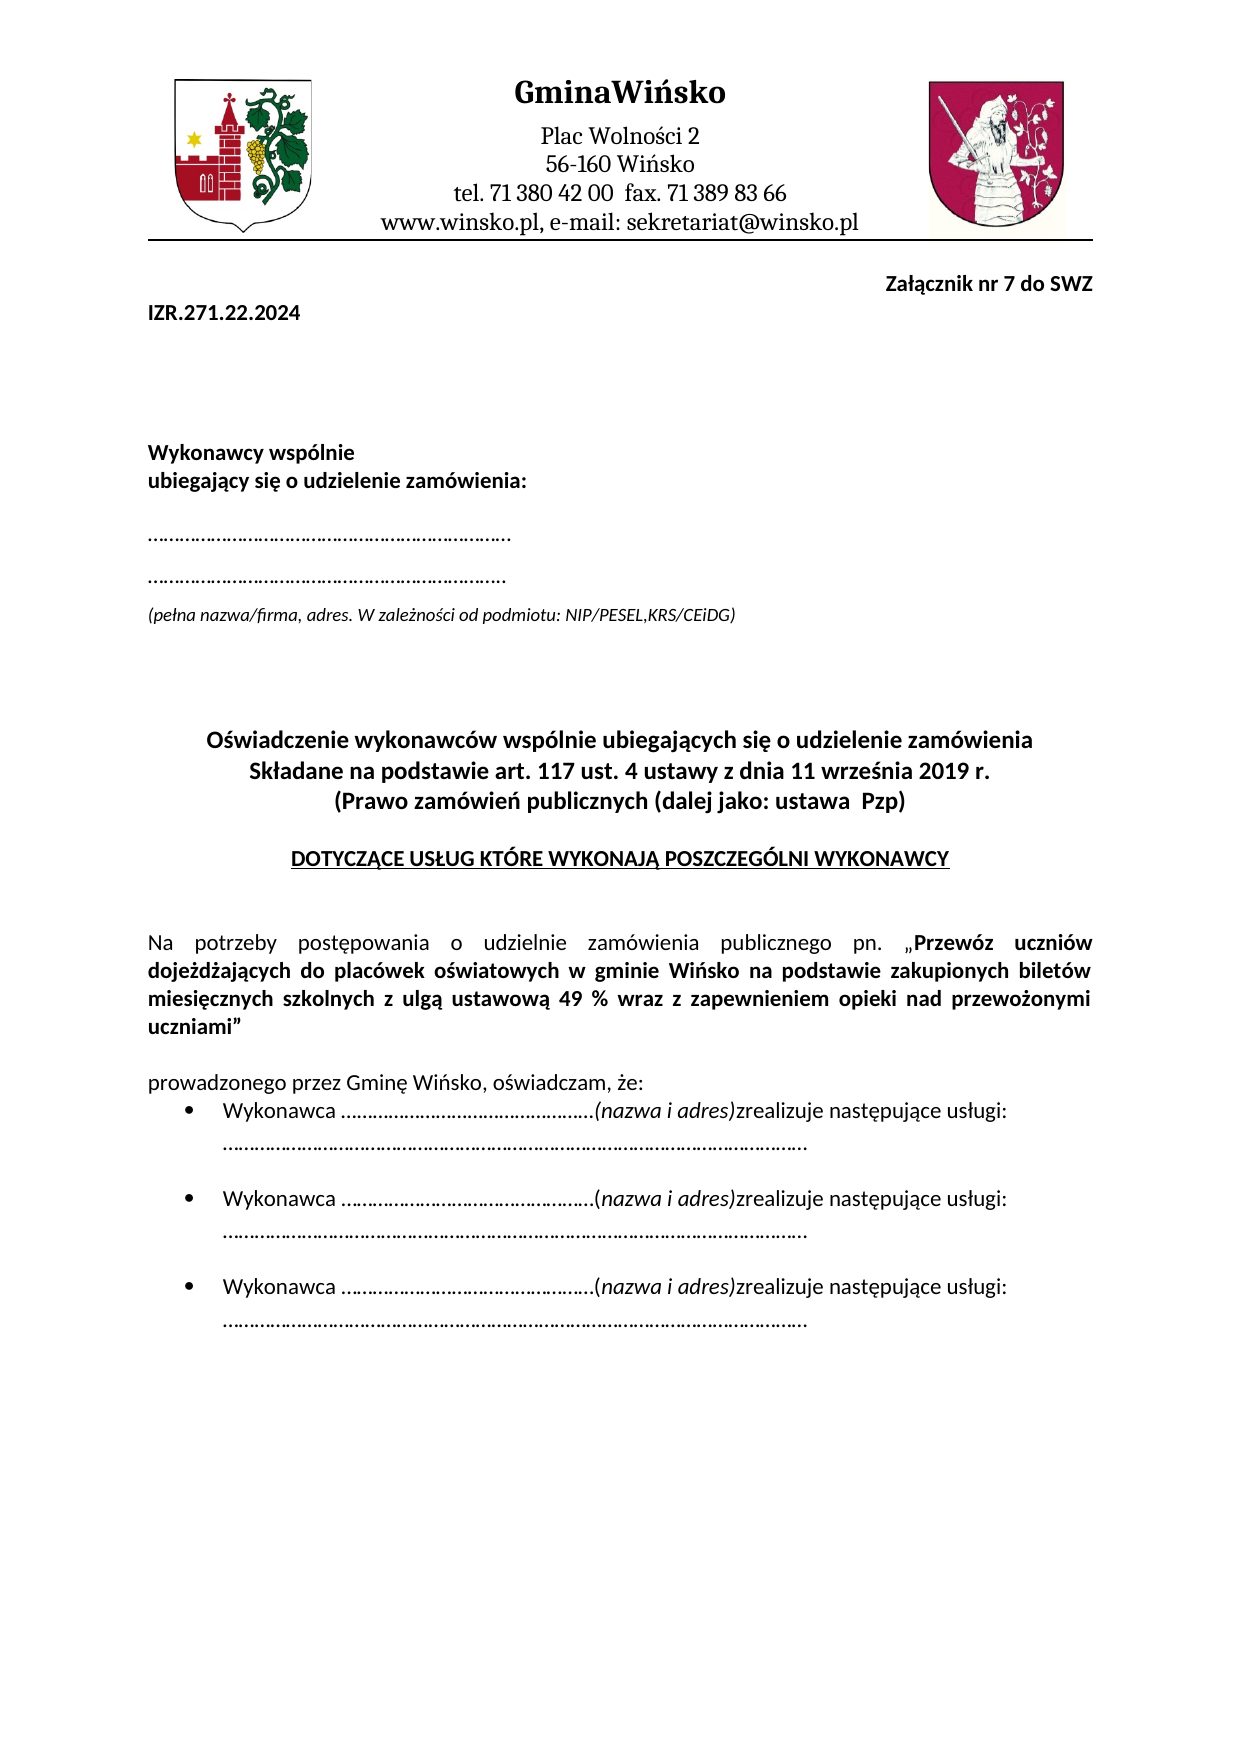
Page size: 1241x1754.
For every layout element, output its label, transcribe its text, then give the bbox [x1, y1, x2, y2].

text …………………………………………………………… [148, 519, 1093, 547]
text Na potrzeby postępowania o udzielnie zamówienia publicznego pn. „Przewóz uczniów dojeżdżających do placówek oświatowych w gminie Wińsko na podstawie zakupionych biletów miesięcznych szkolnych z ulgą ustawową 49 % wraz z zapewnieniem opieki nad przewożonymi uczniami” [148, 928, 1093, 1040]
text IZR.271.22.2024 [148, 298, 1093, 326]
list ………………………………………………………………………………………………… [223, 1216, 1093, 1244]
list ………………………………………………………………………………………………… [223, 1128, 1093, 1156]
list Wykonawca …………………………………………(nazwa i adres)zrealizuje następujące usługi: [185, 1272, 1093, 1301]
text ubiegający się o udzielenie zamówienia: [148, 466, 1093, 494]
text (pełna nazwa/firma, adres. W zależności od podmiotu: NIP/PESEL,KRS/CEiDG) [148, 603, 1093, 626]
list Wykonawca …………………………………………(nazwa i adres)zrealizuje następujące usługi: [185, 1096, 1093, 1124]
text DOTYCZĄCE USŁUG KTÓRE WYKONAJĄ POSZCZEGÓLNI WYKONAWCY [148, 844, 1093, 872]
text Załącznik nr 7 do SWZ [148, 269, 1093, 298]
text prowadzonego przez Gminę Wińsko, oświadczam, że: [148, 1068, 1093, 1096]
list ………………………………………………………………………………………………… [223, 1305, 1093, 1333]
picture [928, 79, 1066, 239]
text (Prawo zamówień publicznych (dalej jako: ustawa Pzp) [148, 785, 1093, 816]
text Składane na podstawie art. 117 ust. 4 ustawy z dnia 11 września 2019 r. [148, 755, 1093, 785]
text Wykonawcy wspólnie [148, 438, 1093, 466]
list Wykonawca …………………………………………(nazwa i adres)zrealizuje następujące usługi: [185, 1184, 1093, 1212]
text ………………………………………………………….. [148, 561, 1093, 589]
text Oświadczenie wykonawców wspólnie ubiegających się o udzielenie zamówienia [148, 724, 1093, 755]
picture [174, 79, 312, 233]
